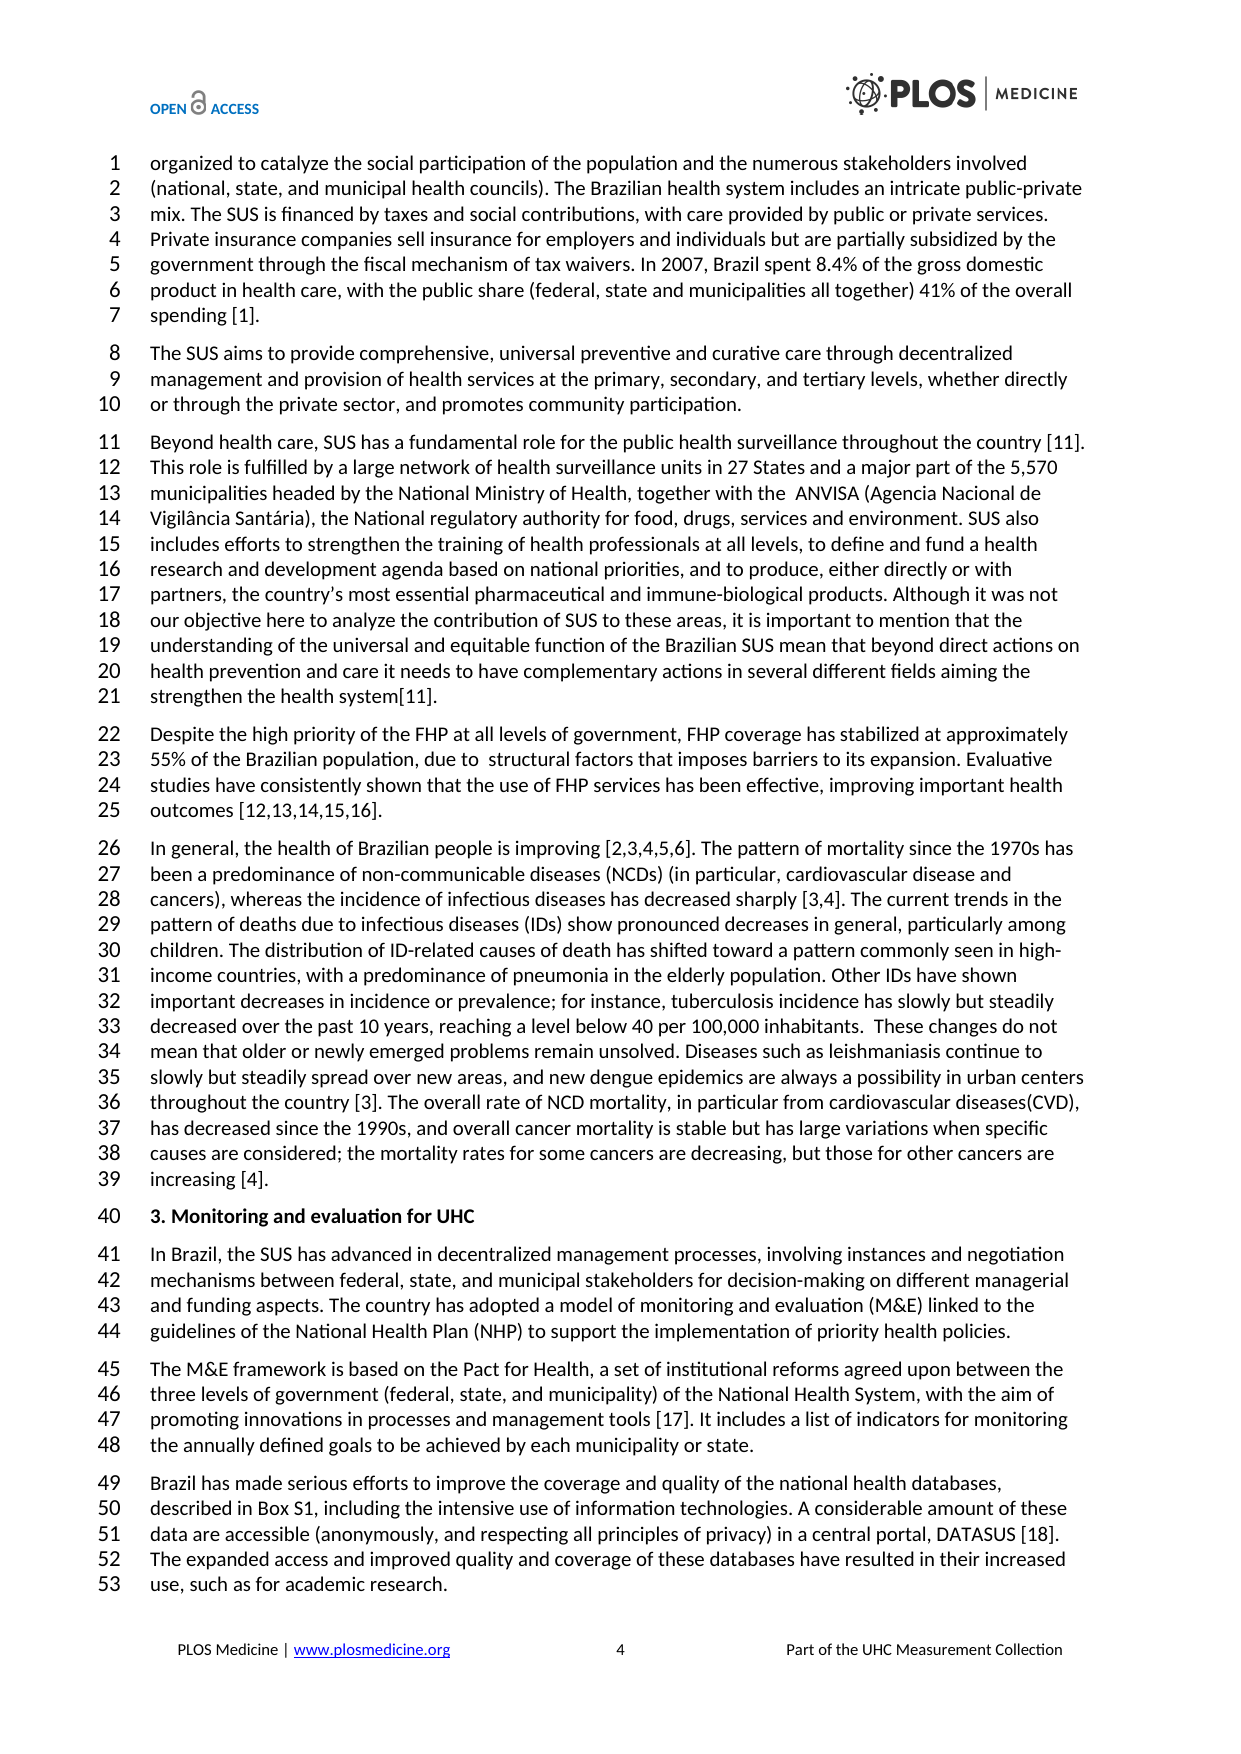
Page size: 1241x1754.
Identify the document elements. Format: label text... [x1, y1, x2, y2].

picture [846, 73, 1084, 115]
text In general, the health of Brazilian people is improving [2,3,4,5,6]. The pattern of mortality since the 1970s has been a predominance of non-communicable diseases (NCDs) (in particular, cardiovascular disease and cancers), whereas the incidence of infectious diseases has decreased sharply [3,4]. The current trends in the pattern of deaths due to infectious diseases (IDs) show pronounced decreases in general, particularly among children. The distribution of ID-related causes of death has shifted toward a pattern commonly seen in high-income countries, with a predominance of pneumonia in the elderly population. Other IDs have shown important decreases in incidence or prevalence; for instance, tuberculosis incidence has slowly but steadily decreased over the past 10 years, reaching a level below 40 per 100,000 inhabitants. These changes do not mean that older or newly emerged problems remain unsolved. Diseases such as leishmaniasis continue to slowly but steadily spread over new areas, and new dengue epidemics are always a possibility in urban centers throughout the country [3]. The overall rate of NCD mortality, in particular from cardiovascular diseases(CVD), has decreased since the 1990s, and overall cancer mortality is stable but has large variations when specific causes are considered; the mortality rates for some cancers are decreasing, but those for other cancers are increasing [4]. [150, 835, 1090, 1191]
text Beyond health care, SUS has a fundamental role for the public health surveillance throughout the country [11]. This role is fulfilled by a large network of health surveillance units in 27 States and a major part of the 5,570 municipalities headed by the National Ministry of Health, together with the ANVISA (Agencia Nacional de Vigilância Santária), the National regulatory authority for food, drugs, services and environment. SUS also includes efforts to strengthen the training of health professionals at all levels, to define and fund a health research and development agenda based on national priorities, and to produce, either directly or with partners, the country’s most essential pharmaceutical and immune-biological products. Although it was not our objective here to analyze the contribution of SUS to these areas, it is important to mention that the understanding of the universal and equitable function of the Brazilian SUS mean that beyond direct actions on health prevention and care it needs to have complementary actions in several different fields aiming the strengthen the health system[11]. [150, 429, 1090, 709]
text The SUS aims to provide comprehensive, universal preventive and curative care through decentralized management and provision of health services at the primary, secondary, and tertiary levels, whether directly or through the private sector, and promotes community participation. [150, 340, 1090, 417]
text The M&E framework is based on the Pact for Health, a set of institutional reforms agreed upon between the three levels of government (federal, state, and municipality) of the National Health System, with the aim of promoting innovations in processes and management tools [17]. It includes a list of indicators for monitoring the annually defined goals to be achieved by each municipality or state. [150, 1356, 1090, 1457]
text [150, 150, 1090, 328]
text Brazil has made serious efforts to improve the coverage and quality of the national health databases, described in Box S1, including the intensive use of information technologies. A considerable amount of these data are accessible (anonymously, and respecting all principles of privacy) in a central portal, DATASUS [18]. The expanded access and improved quality and coverage of these databases have resulted in their increased use, such as for academic research. [150, 1470, 1090, 1597]
picture [190, 90, 207, 115]
text In Brazil, the SUS has advanced in decentralized management processes, involving instances and negotiation mechanisms between federal, state, and municipal stakeholders for decision-making on different managerial and funding aspects. The country has adopted a model of monitoring and evaluation (M&E) linked to the guidelines of the National Health Plan (NHP) to support the implementation of priority health policies. [150, 1242, 1090, 1343]
text Despite the high priority of the FHP at all levels of government, FHP coverage has stabilized at approximately 55% of the Brazilian population, due to structural factors that imposes barriers to its expansion. Evaluative studies have consistently shown that the use of FHP services has been effective, improving important health outcomes [12,13,14,15,16]. [150, 721, 1090, 823]
text 3. Monitoring and evaluation for UHC [150, 1204, 1090, 1229]
